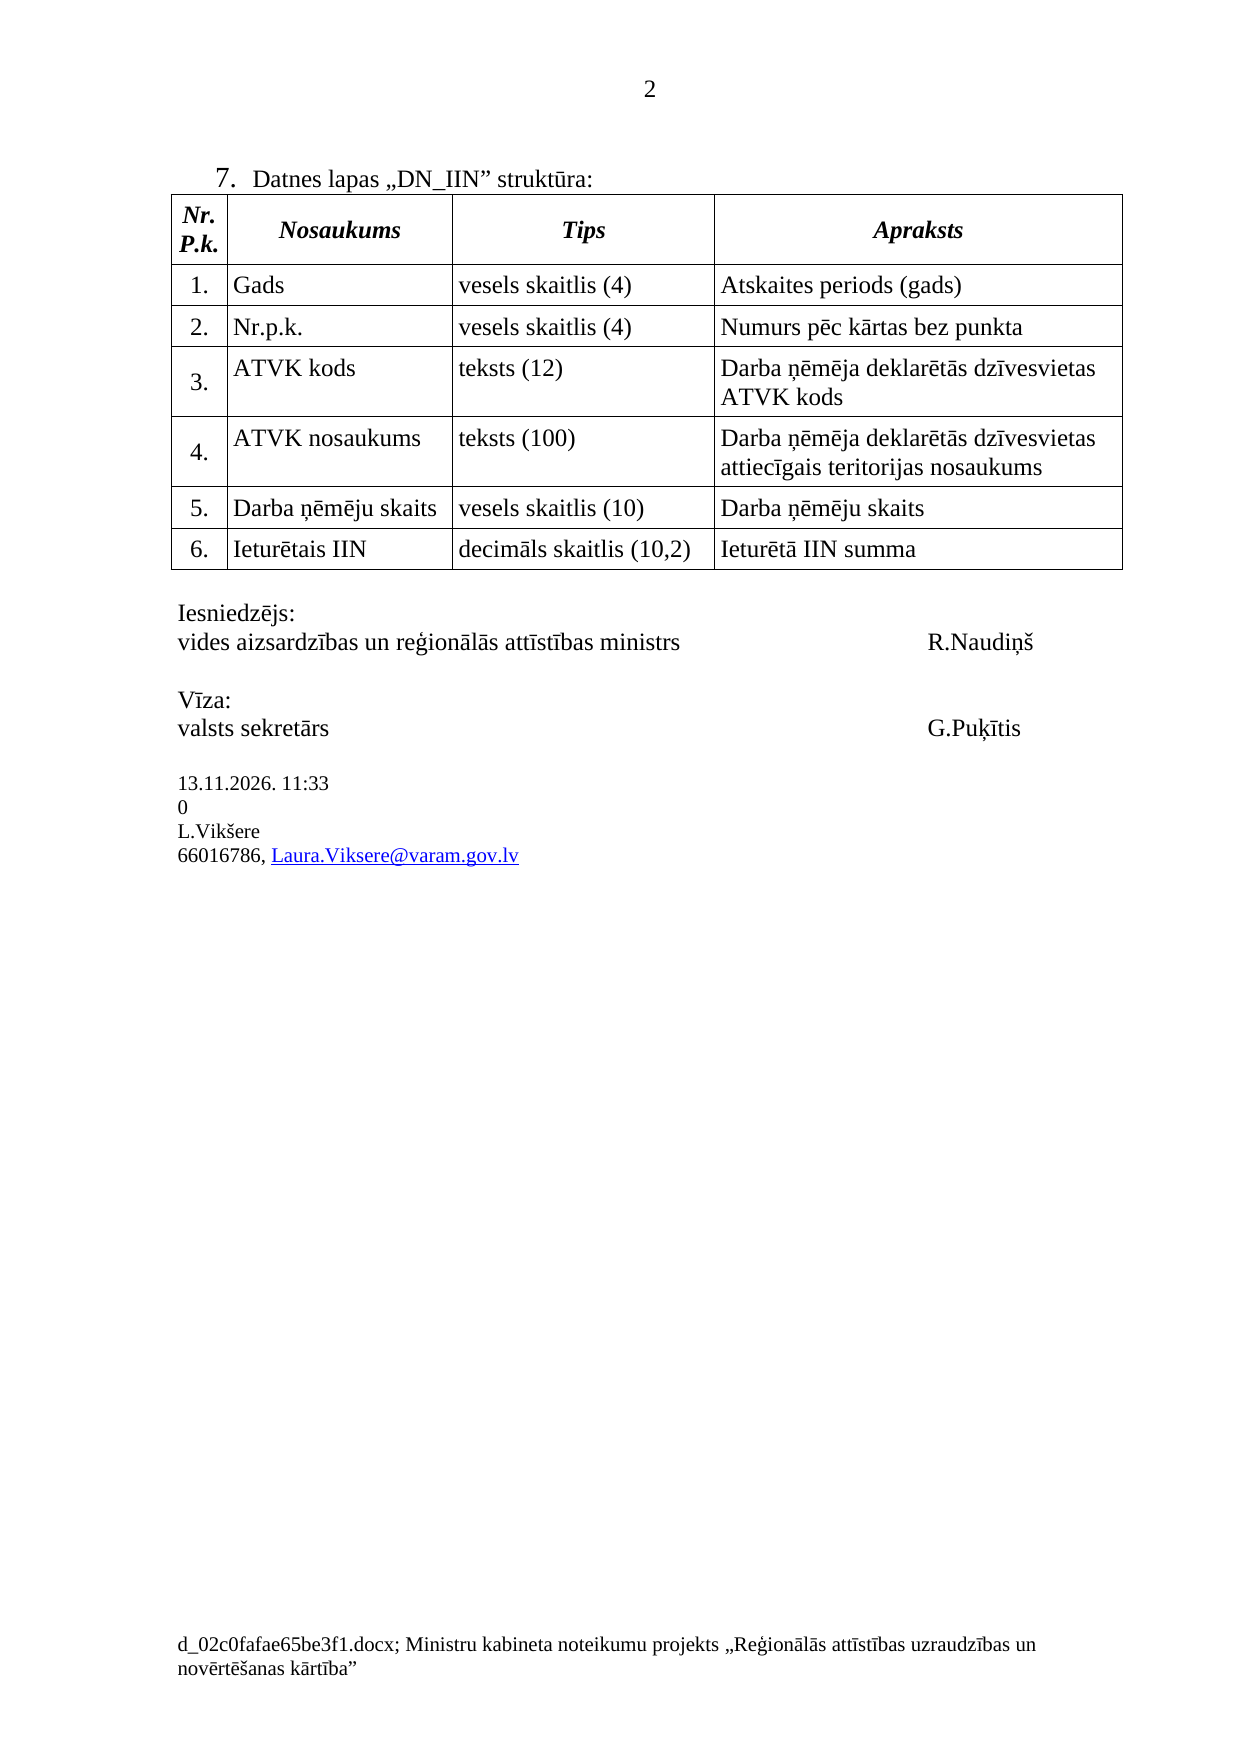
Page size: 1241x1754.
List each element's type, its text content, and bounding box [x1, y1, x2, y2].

table_cell 2. [172, 306, 227, 346]
list Datnes lapas „DN_IIN” struktūra: [215, 160, 1122, 194]
table_cell decimāls skaitlis (10,2) [453, 529, 714, 569]
table_header Tips [453, 195, 714, 264]
table_cell Ieturētā IIN summa [715, 529, 1122, 569]
table_cell Ieturētais IIN [228, 529, 452, 569]
text Iesniedzējs: [177, 598, 1122, 627]
text valsts sekretārs G.Puķītis [177, 713, 1122, 742]
table_cell ATVK kods [228, 347, 452, 416]
table_cell vesels skaitlis (4) [453, 306, 714, 346]
table_cell 6. [172, 529, 227, 569]
table_cell 5. [172, 487, 227, 527]
text 02.06.2014. 16:36 [177, 771, 1110, 795]
text 292 [177, 795, 1122, 819]
table_cell Darba ņēmēju skaits [715, 487, 1122, 527]
table_cell vesels skaitlis (10) [453, 487, 714, 527]
table_cell Atskaites periods (gads) [715, 265, 1122, 305]
table_cell vesels skaitlis (4) [453, 265, 714, 305]
table_cell teksts (12) [453, 347, 714, 416]
table_cell Darba ņēmēju skaits [228, 487, 452, 527]
text vides aizsardzības un reģionālās attīstības ministrs R.Naudiņš [177, 627, 1122, 656]
table_cell Gads [228, 265, 452, 305]
table_cell Darba ņēmēja deklarētās dzīvesvietas ATVK kods [715, 347, 1122, 416]
table_cell Nr.p.k. [228, 306, 452, 346]
table_cell ATVK nosaukums [228, 417, 452, 486]
table_cell 1. [172, 265, 227, 305]
table_cell 4. [172, 417, 227, 486]
table_header Nr. P.k. [172, 195, 227, 264]
table_cell Darba ņēmēja deklarētās dzīvesvietas attiecīgais teritorijas nosaukums [715, 417, 1122, 486]
text L.Vikšere [177, 819, 1122, 843]
text 66016786, Laura.Viksere@varam.gov.lv [177, 843, 1122, 867]
table_header Nosaukums [228, 195, 452, 264]
table_cell Numurs pēc kārtas bez punkta [715, 306, 1122, 346]
table_cell teksts (100) [453, 417, 714, 486]
table_cell 3. [172, 347, 227, 416]
table_header Apraksts [715, 195, 1122, 264]
text Vīza: [177, 685, 1122, 713]
